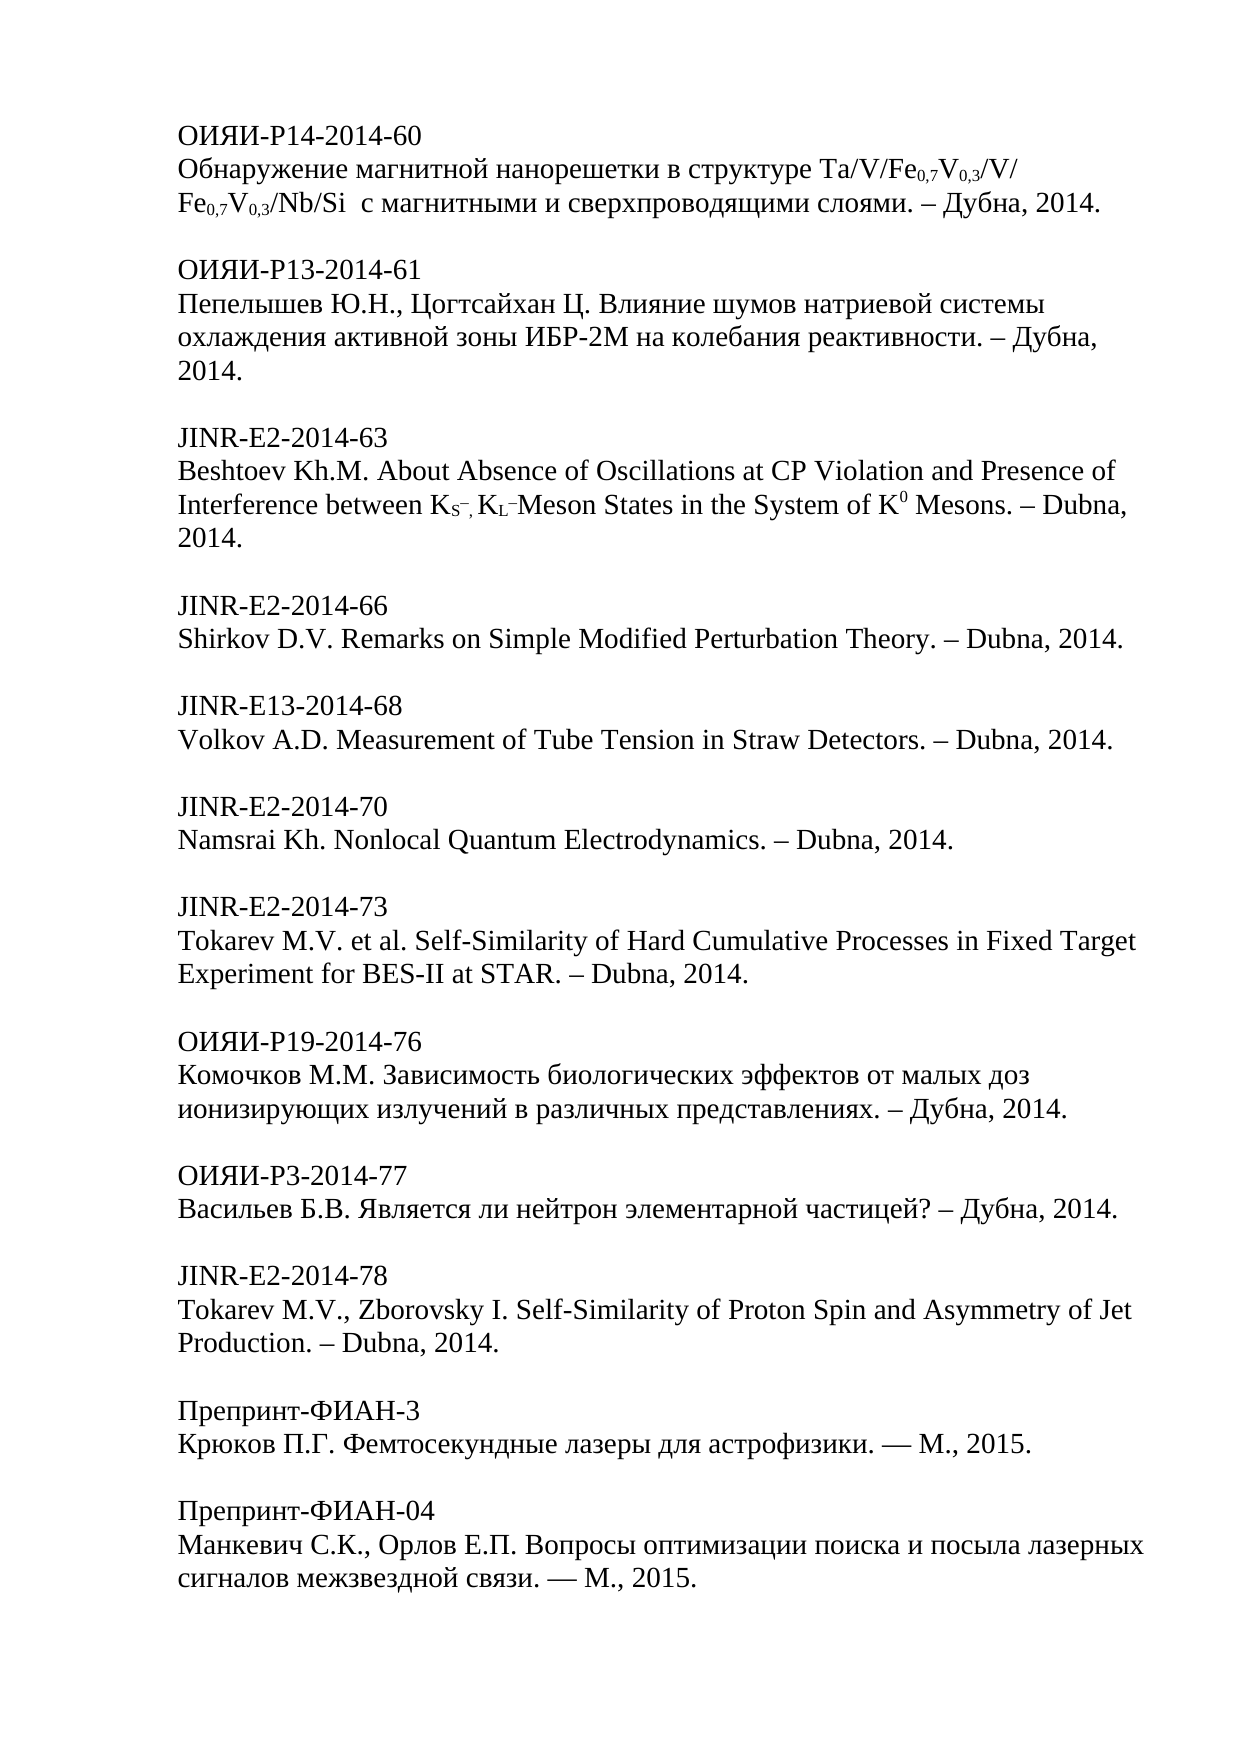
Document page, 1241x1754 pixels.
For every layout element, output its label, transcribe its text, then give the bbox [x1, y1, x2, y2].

text Пепелышев Ю.Н., Цогтсайхан Ц. Влияние шумов натриевой системы охлаждения активной зоны ИБР-2М на колебания реактивности. – Дубна, 2014. [177, 286, 1152, 386]
text Обнаружение магнитной нанорешетки в структуре Та/V/Fe0,7V0,3/V/ Fe0,7V0,3/Nb/Si с магнитными и сверхпроводящими слоями. – Дубна, 2014. [177, 152, 1152, 219]
text JINR-E2-2014-63 [177, 420, 1152, 453]
text Shirkov D.V. Remarks on Simple Modified Perturbation Theory. – Dubna, 2014. [177, 621, 1152, 655]
text ОИЯИ-Р14-2014-60 [177, 118, 1152, 152]
text JINR-E2-2014-70 [177, 789, 1152, 822]
text Beshtoev Kh.M. About Absence of Oscillations at CP Violation and Presence of Interference between KS¯, KL¯Meson States in the System of K0 Mesons. – Dubna, 2014. [177, 453, 1152, 554]
text Препринт-ФИАН-3 [177, 1393, 1152, 1426]
text Namsrai Kh. Nonlocal Quantum Electrodynamics. – Dubna, 2014. [177, 822, 1152, 856]
text JINR-E2-2014-73 [177, 889, 1152, 923]
text Tokarev M.V., Zborovsky I. Self-Similarity of Proton Spin and Asymmetry of Jet Production. – Dubna, 2014. [177, 1292, 1152, 1359]
text ОИЯИ-Р19-2014-76 [177, 1024, 1152, 1057]
text JINR-E13-2014-68 [177, 688, 1152, 722]
text JINR-E2-2014-66 [177, 588, 1152, 621]
text Volkov A.D. Measurement of Tube Tension in Straw Detectors. – Dubna, 2014. [177, 722, 1152, 755]
text JINR-E2-2014-78 [177, 1258, 1152, 1292]
text Манкевич С.К., Орлов Е.П. Вопросы оптимизации поиска и посыла лазерных сигналов межзвездной связи. — М., 2015. [177, 1527, 1152, 1594]
text ОИЯИ-Р3-2014-77 [177, 1158, 1152, 1191]
text Комочков М.М. Зависимость биологических эффектов от малых доз ионизирующих излучений в различных представлениях. – Дубна, 2014. [177, 1057, 1152, 1124]
text Tokarev M.V. et al. Self-Similarity of Hard Cumulative Processes in Fixed Target Experiment for BES-II at STAR. – Dubna, 2014. [177, 923, 1152, 990]
text Крюков П.Г. Фемтосекундные лазеры для астрофизики. — М., 2015. [177, 1426, 1152, 1460]
text Васильев Б.В. Является ли нейтрон элементарной частицей? – Дубна, 2014. [177, 1191, 1152, 1225]
text ОИЯИ-Р13-2014-61 [177, 252, 1152, 286]
text Препринт-ФИАН-04 [177, 1493, 1152, 1527]
